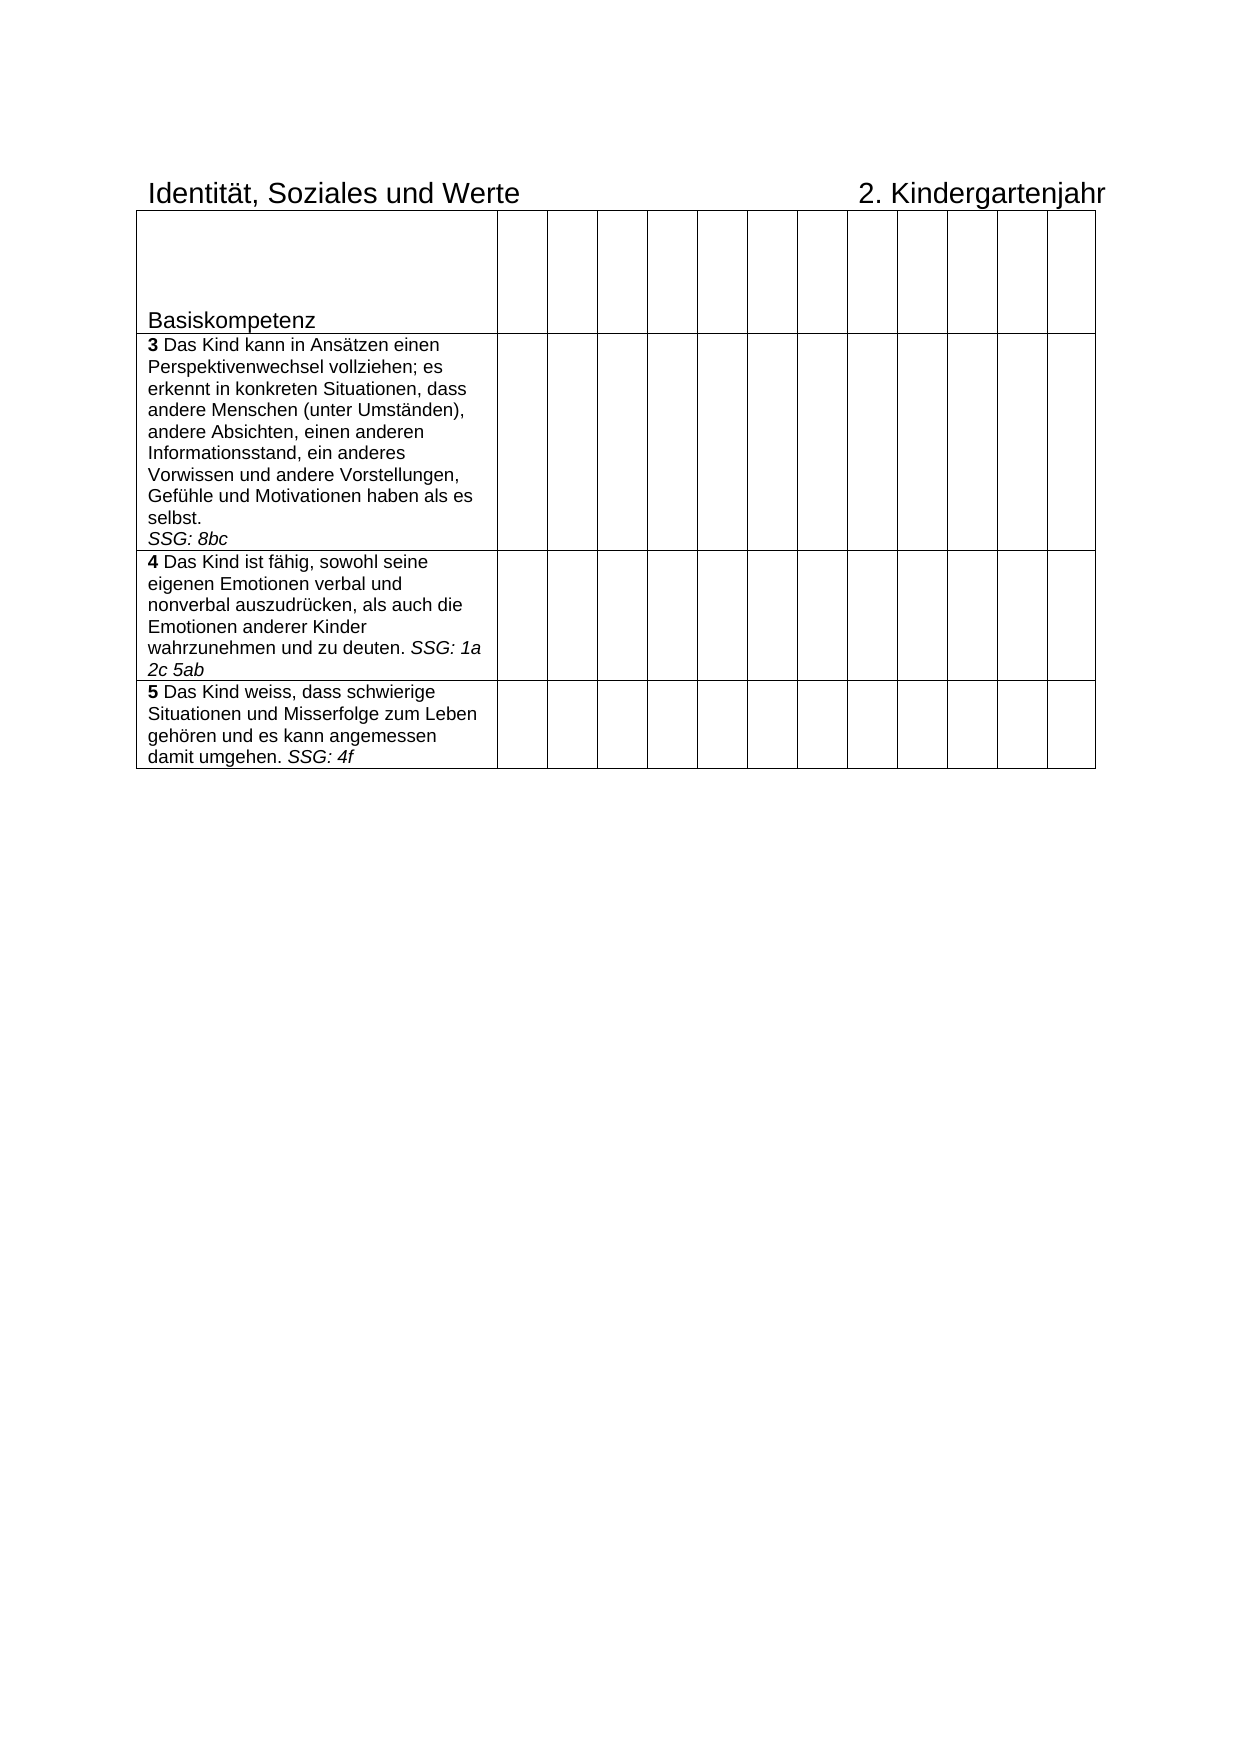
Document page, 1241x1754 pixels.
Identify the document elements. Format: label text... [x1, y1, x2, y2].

table_cell [548, 211, 597, 333]
table_cell [648, 211, 697, 333]
table_cell [798, 334, 847, 550]
table_cell [498, 334, 547, 550]
table_cell [698, 551, 747, 680]
table_cell [898, 334, 947, 550]
table_cell Basiskompetenz [137, 211, 497, 333]
table_cell [698, 681, 747, 767]
table_cell [898, 551, 947, 680]
table_cell 5 Das Kind weiss, dass schwierige Situationen und Misserfolge zum Leben gehören und es kann angemessen damit umgehen. SSG: 4f [137, 681, 497, 767]
table_cell [598, 681, 647, 767]
table_cell [498, 681, 547, 767]
table_cell [598, 551, 647, 680]
table_cell [698, 334, 747, 550]
table_cell [798, 211, 847, 333]
table_cell [848, 681, 897, 767]
table_cell [848, 334, 897, 550]
table_cell [1048, 211, 1095, 333]
table_cell [648, 681, 697, 767]
table_cell [1048, 681, 1095, 767]
table_cell [998, 211, 1047, 333]
table_cell [1048, 334, 1095, 550]
table_cell [1048, 551, 1095, 680]
table_cell [948, 681, 997, 767]
table_cell [498, 551, 547, 680]
table_cell [748, 334, 797, 550]
table_cell [898, 681, 947, 767]
table_cell [898, 211, 947, 333]
table_header Identität, Soziales und Werte [136, 176, 783, 210]
table_cell [648, 551, 697, 680]
table_cell 3 Das Kind kann in Ansätzen einen Perspektivenwechsel vollziehen; es erkennt in konkreten Situationen, dass andere Menschen (unter Umständen), andere Absichten, einen anderen Informationsstand, ein anderes Vorwissen und andere Vorstellungen, Gefühle und Motivationen haben als es selbst. SSG: 8bc [137, 334, 497, 550]
table_cell [998, 551, 1047, 680]
table_cell [548, 681, 597, 767]
table_cell [748, 551, 797, 680]
table_cell [548, 551, 597, 680]
table_cell [998, 334, 1047, 550]
table_header 2. Kindergartenjahr [783, 176, 1117, 210]
table_cell [598, 334, 647, 550]
table_cell [548, 334, 597, 550]
table_cell [698, 211, 747, 333]
table_cell [748, 211, 797, 333]
table_cell [798, 681, 847, 767]
table_cell [498, 211, 547, 333]
table_cell 4 Das Kind ist fähig, sowohl seine eigenen Emotionen verbal und nonverbal auszudrücken, als auch die Emotionen anderer Kinder wahrzunehmen und zu deuten. SSG: 1a 2c 5ab [137, 551, 497, 680]
table_cell [948, 211, 997, 333]
table_cell [598, 211, 647, 333]
table_cell [648, 334, 697, 550]
table_cell [948, 551, 997, 680]
table_cell [798, 551, 847, 680]
table_cell [998, 681, 1047, 767]
table_cell [748, 681, 797, 767]
table_cell [848, 211, 897, 333]
table_cell [848, 551, 897, 680]
table_cell [948, 334, 997, 550]
